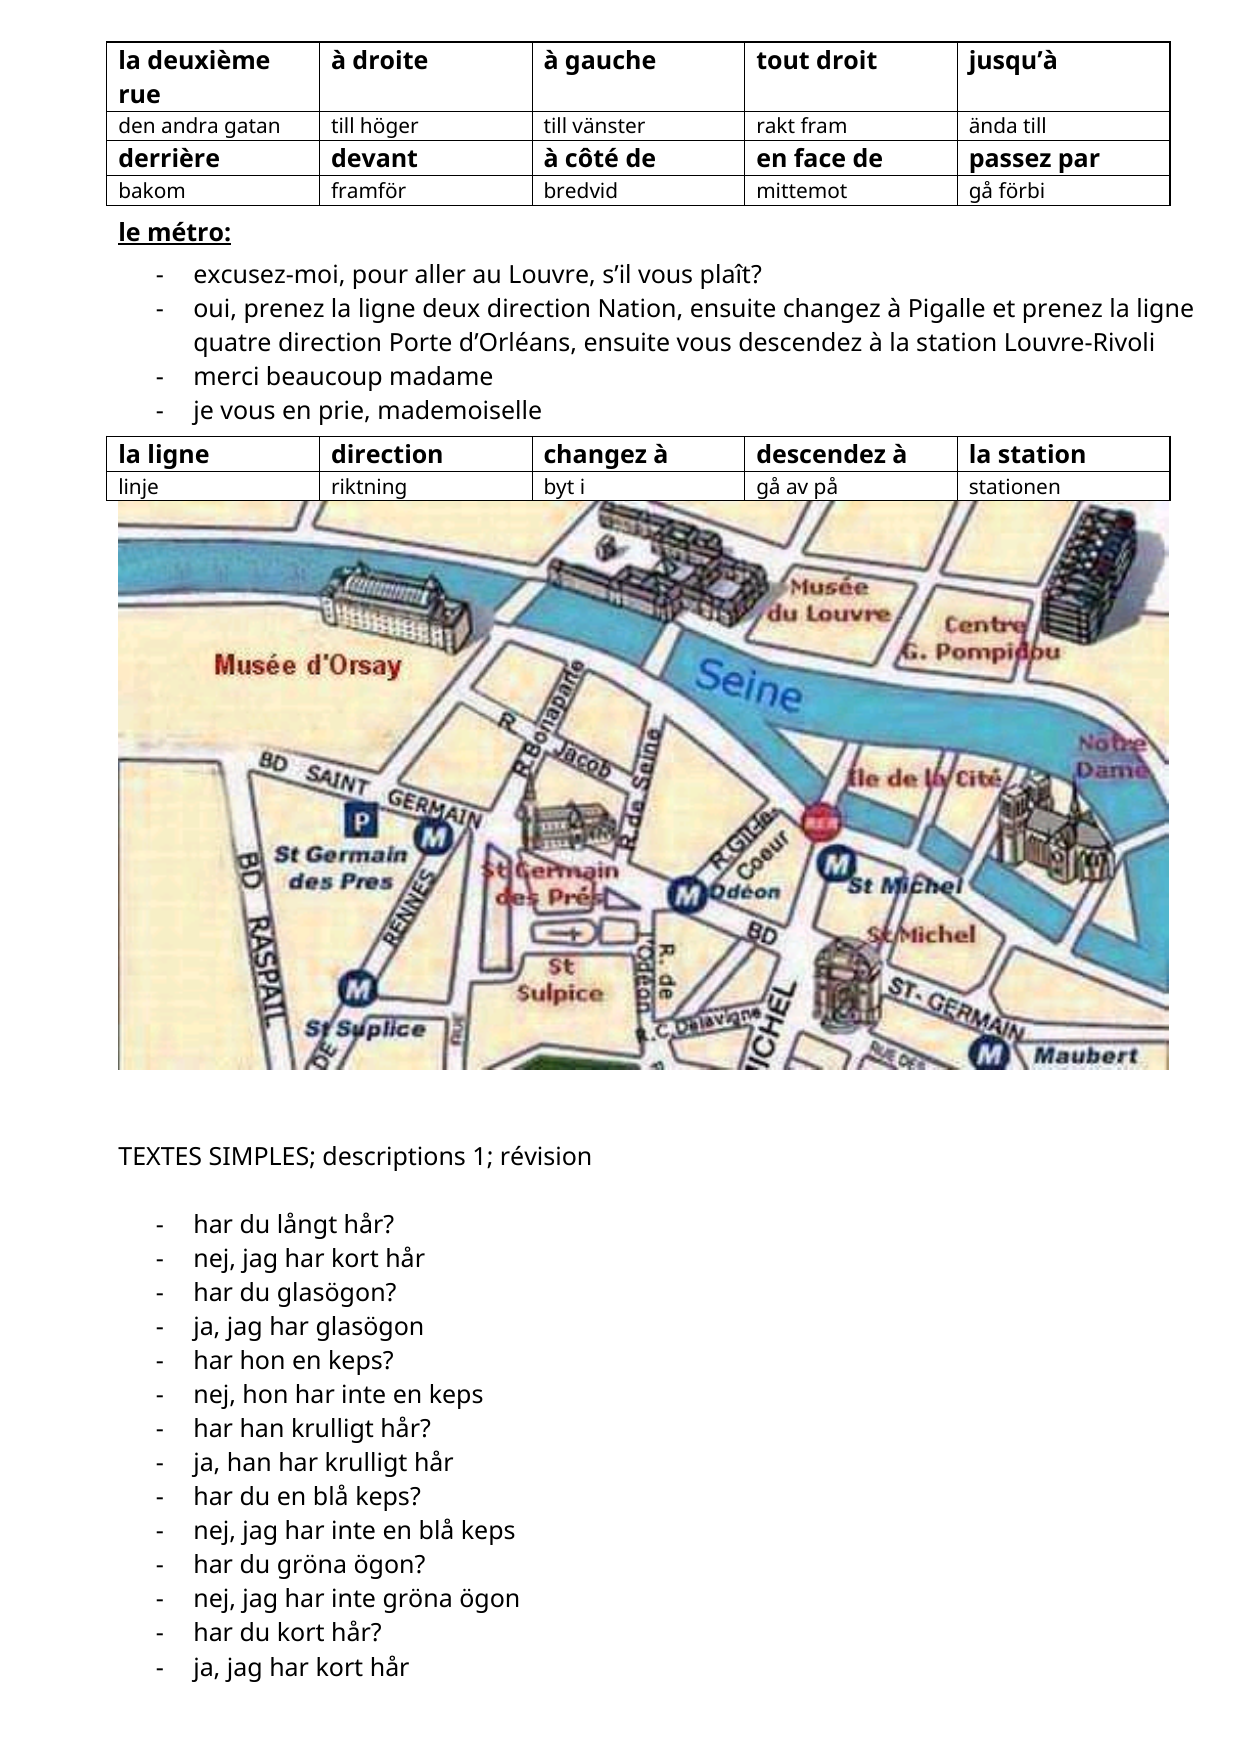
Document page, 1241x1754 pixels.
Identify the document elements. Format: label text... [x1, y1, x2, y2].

list je vous en prie, mademoiselle [156, 393, 1199, 427]
list ja, jag har kort hår [156, 1649, 1199, 1683]
table_header changez à [533, 437, 744, 471]
table_cell gå förbi [958, 176, 1169, 204]
table_header la ligne [107, 437, 319, 471]
list nej, jag har inte gröna ögon [156, 1581, 1199, 1615]
list oui, prenez la ligne deux direction Nation, ensuite changez à Pigalle et prenez la ligne quatre direction Porte d’Orléans, ensuite vous descendez à la station Louvre-Rivoli [156, 291, 1199, 359]
table_cell derrière [107, 141, 319, 175]
table_cell mittemot [745, 176, 957, 204]
table_header la station [958, 437, 1169, 471]
table_cell en face de [745, 141, 957, 175]
list ja, jag har glasögon [156, 1308, 1199, 1343]
list ja, han har krulligt hår [156, 1445, 1199, 1479]
table_cell ända till [958, 112, 1169, 140]
table_cell till vänster [533, 112, 744, 140]
table_cell à côté de [533, 141, 744, 175]
picture [118, 501, 1169, 1070]
list har du gröna ögon? [156, 1547, 1199, 1581]
text le métro: [118, 214, 1199, 248]
table_cell gå av på [745, 472, 957, 500]
table_cell passez par [958, 141, 1169, 175]
table_cell la deuxième rue [107, 43, 319, 111]
list har du en blå keps? [156, 1479, 1199, 1513]
table_cell byt i [533, 472, 744, 500]
table_cell tout droit [745, 43, 957, 111]
table_cell à gauche [533, 43, 744, 111]
list nej, jag har kort hår [156, 1240, 1199, 1274]
table_cell jusqu’à [958, 43, 1169, 111]
list har du kort hår? [156, 1615, 1199, 1649]
table_cell bakom [107, 176, 319, 204]
table_cell den andra gatan [107, 112, 319, 140]
table_cell à droite [320, 43, 532, 111]
list har du långt hår? [156, 1206, 1199, 1240]
table_cell till höger [320, 112, 532, 140]
list har du glasögon? [156, 1274, 1199, 1308]
table_header direction [320, 437, 532, 471]
table_cell stationen [958, 472, 1169, 500]
list excusez-moi, pour aller au Louvre, s’il vous plaît? [156, 257, 1199, 291]
list har han krulligt hår? [156, 1411, 1199, 1445]
table_cell devant [320, 141, 532, 175]
list merci beaucoup madame [156, 359, 1199, 393]
table_cell riktning [320, 472, 532, 500]
list har hon en keps? [156, 1343, 1199, 1377]
list nej, hon har inte en keps [156, 1377, 1199, 1411]
table_cell framför [320, 176, 532, 204]
table_header descendez à [745, 437, 957, 471]
table_cell linje [107, 472, 319, 500]
table_cell bredvid [533, 176, 744, 204]
table_cell rakt fram [745, 112, 957, 140]
list nej, jag har inte en blå keps [156, 1513, 1199, 1547]
text TEXTES SIMPLES; descriptions 1; révision [118, 1138, 1199, 1172]
